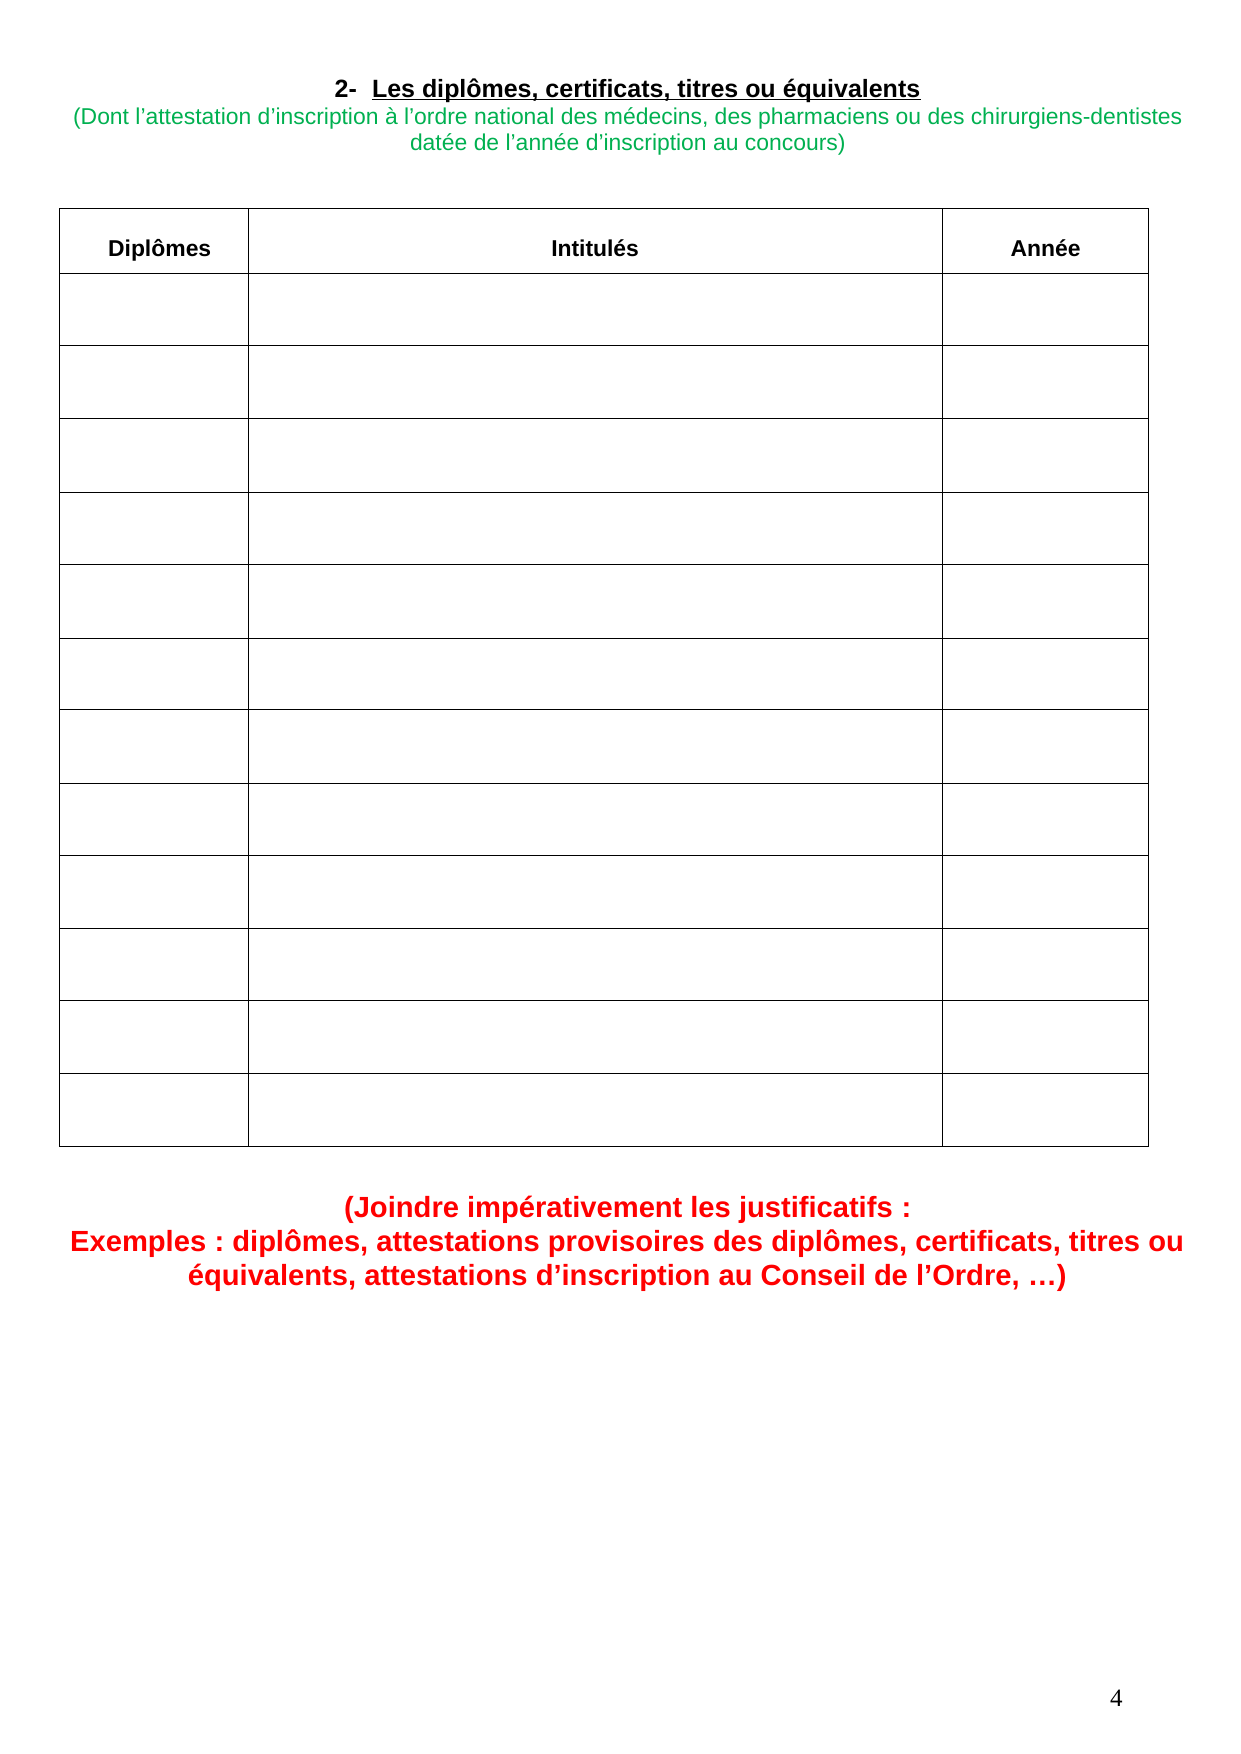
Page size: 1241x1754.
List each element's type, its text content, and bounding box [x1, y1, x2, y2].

table_cell [249, 346, 942, 418]
table_cell [60, 639, 248, 709]
table_cell [60, 1074, 248, 1146]
table_cell [60, 856, 248, 927]
table_cell [249, 710, 942, 783]
table_cell [60, 565, 248, 637]
table_cell [249, 493, 942, 564]
table_cell [249, 639, 942, 709]
table_cell [943, 784, 1148, 854]
table_header Diplômes [60, 209, 248, 273]
table_cell [249, 419, 942, 492]
table_cell [943, 1074, 1148, 1146]
table_cell [943, 856, 1148, 927]
table_cell [60, 493, 248, 564]
table_cell [249, 784, 942, 854]
table_cell [943, 493, 1148, 564]
table_cell [249, 1001, 942, 1073]
text (Joindre impérativement les justificatifs : [59, 1190, 1196, 1224]
table_cell [60, 710, 248, 783]
text Exemples : diplômes, attestations provisoires des diplômes, certificats, titres ou équivalents, attestations d’inscription au Conseil de l’Ordre, …) [59, 1224, 1196, 1291]
table_cell [943, 710, 1148, 783]
table_cell [943, 565, 1148, 637]
table_cell [60, 1001, 248, 1073]
table_cell [249, 565, 942, 637]
table_cell [249, 929, 942, 1000]
table_cell [249, 274, 942, 345]
table_header Année [943, 209, 1148, 273]
table_cell [249, 1074, 942, 1146]
text (Dont l’attestation d’inscription à l’ordre national des médecins, des pharmaciens ou des chirurgiens-dentistes datée de l’année d’inscription au concours) [59, 103, 1196, 155]
table_cell [60, 419, 248, 492]
table_cell [943, 419, 1148, 492]
table_cell [943, 274, 1148, 345]
table_cell [943, 929, 1148, 1000]
table_cell [60, 784, 248, 854]
table_cell [249, 856, 942, 927]
table_cell [60, 346, 248, 418]
table_cell [943, 639, 1148, 709]
table_cell [60, 274, 248, 345]
table_cell [943, 1001, 1148, 1073]
table_cell [60, 929, 248, 1000]
table_cell [943, 346, 1148, 418]
table_header Intitulés [249, 209, 942, 273]
list Les diplômes, certificats, titres ou équivalents [59, 74, 1196, 103]
